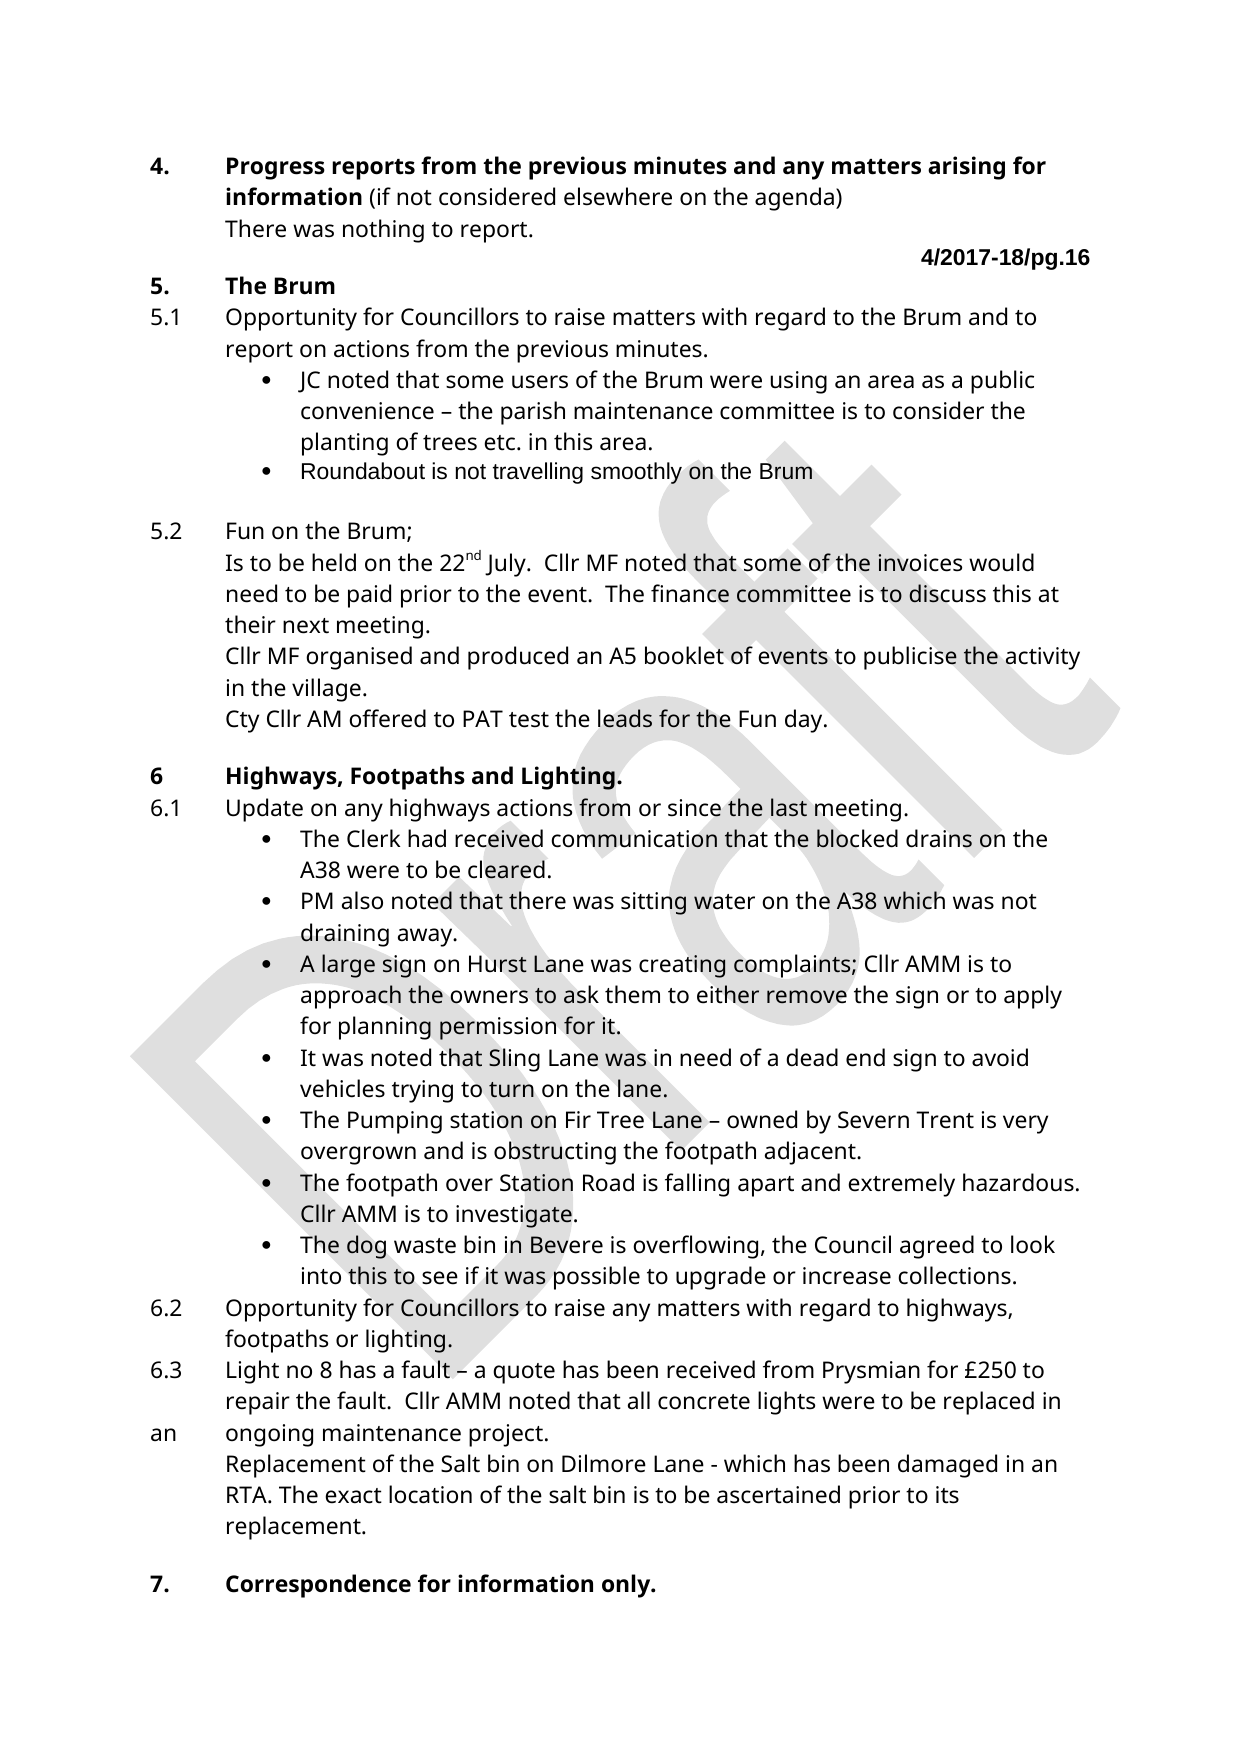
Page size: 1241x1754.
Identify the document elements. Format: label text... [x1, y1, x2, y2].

text Cty Cllr AM offered to PAT test the leads for the Fun day. [150, 703, 1090, 734]
list The Clerk had received communication that the blocked drains on the A38 were to be cleared. [262, 823, 1090, 885]
text 6.2 Opportunity for Councillors to raise any matters with regard to highways, footpaths or lighting. [150, 1292, 1090, 1354]
text 6.3 Light no 8 has a fault – a quote has been received from Prysmian for £250 to repair the fault. Cllr AMM noted that all concrete lights were to be replaced in an ongoing maintenance project. [150, 1354, 1090, 1448]
text Cllr MF organised and produced an A5 booklet of events to publicise the activity in the village. [150, 640, 1090, 703]
list It was noted that Sling Lane was in need of a dead end sign to avoid vehicles trying to turn on the lane. [262, 1042, 1090, 1104]
list PM also noted that there was sitting water on the A38 which was not draining away. [262, 885, 1090, 948]
list Roundabout is not travelling smoothly on the Brum [262, 458, 1090, 484]
text 5. The Brum [150, 270, 1090, 301]
text 6 Highways, Footpaths and Lighting. [150, 760, 1090, 792]
list The dog waste bin in Bevere is overflowing, the Council agreed to look into this to see if it was possible to upgrade or increase collections. [262, 1229, 1090, 1292]
list The footpath over Station Road is falling apart and extremely hazardous. Cllr AMM is to investigate. [262, 1167, 1090, 1229]
subtitle Progress reports from the previous minutes and any matters arising for information (if not considered elsewhere on the agenda) [150, 150, 1090, 212]
text 5.1 Opportunity for Councillors to raise matters with regard to the Brum and to [150, 301, 1090, 333]
text Is to be held on the 22nd July. Cllr MF noted that some of the invoices would need to be paid prior to the event. The finance committee is to discuss this at their next meeting. [150, 546, 1090, 640]
text 7. Correspondence for information only. [150, 1568, 1090, 1599]
list The Pumping station on Fir Tree Lane – owned by Severn Trent is very overgrown and is obstructing the footpath adjacent. [262, 1104, 1090, 1167]
text Replacement of the Salt bin on Dilmore Lane - which has been damaged in an RTA. The exact location of the salt bin is to be ascertained prior to its replacement. [150, 1448, 1090, 1542]
text 6.1 Update on any highways actions from or since the last meeting. [150, 792, 1090, 823]
text There was nothing to report. [150, 212, 1090, 244]
text report on actions from the previous minutes. [150, 333, 1090, 364]
text 4/2017-18/pg.16 [225, 244, 1090, 270]
list JC noted that some users of the Brum were using an area as a public convenience – the parish maintenance committee is to consider the planting of trees etc. in this area. [262, 364, 1090, 458]
text 5.2 Fun on the Brum; [150, 515, 1090, 546]
list A large sign on Hurst Lane was creating complaints; Cllr AMM is to approach the owners to ask them to either remove the sign or to apply for planning permission for it. [262, 948, 1090, 1042]
